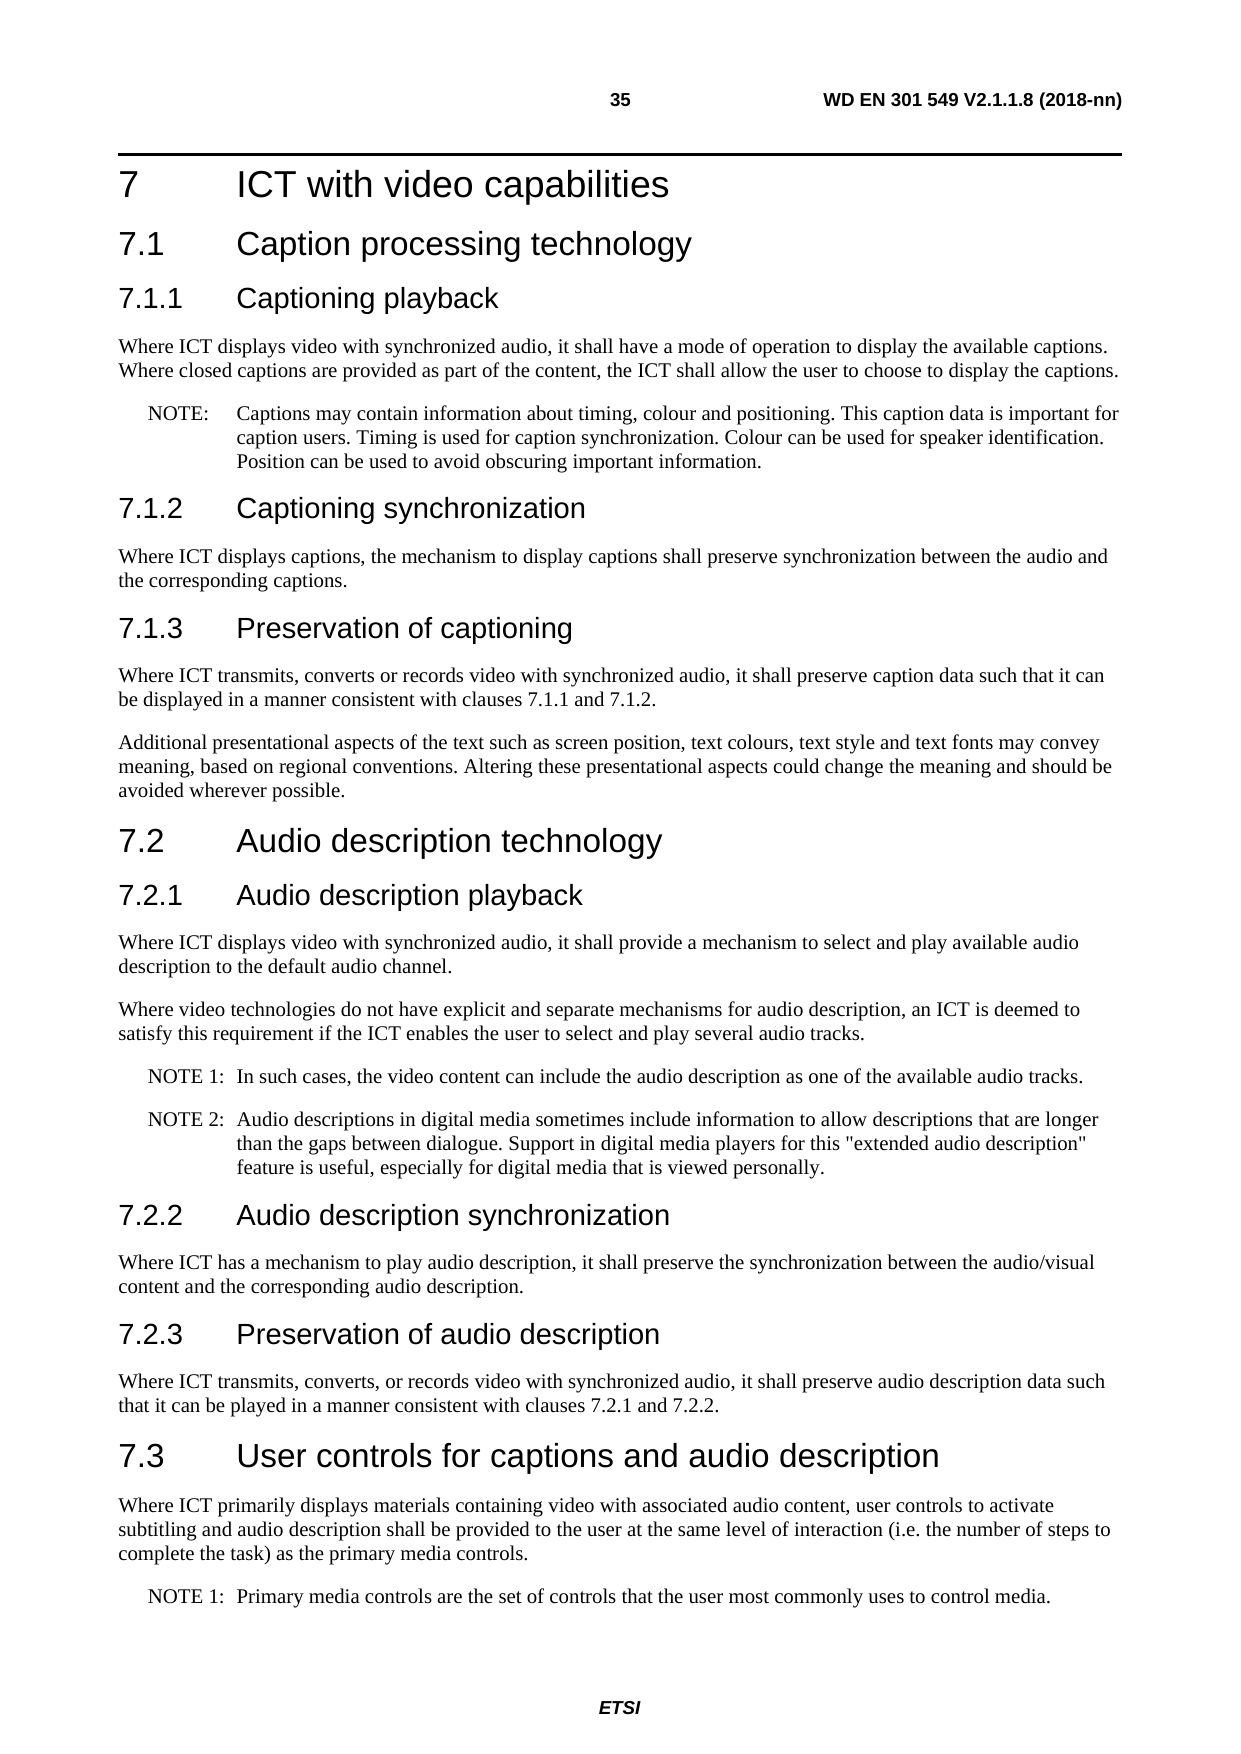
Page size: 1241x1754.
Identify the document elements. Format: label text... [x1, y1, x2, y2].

subtitle 7.2 Audio description technology [118, 821, 1122, 859]
text Where ICT displays video with synchronized audio, it shall have a mode of operation to display the available captions. Where closed captions are provided as part of the content, the ICT shall allow the user to choose to display the captions. [118, 334, 1122, 382]
subtitle 7.1.3 Preservation of captioning [118, 611, 1122, 644]
text Where video technologies do not have explicit and separate mechanisms for audio description, an ICT is deemed to satisfy this requirement if the ICT enables the user to select and play several audio tracks. [118, 997, 1122, 1045]
subtitle 7.3 User controls for captions and audio description [118, 1436, 1122, 1474]
text NOTE 2: Audio descriptions in digital media sometimes include information to allow descriptions that are longer than the gaps between dialogue. Support in digital media players for this "extended audio description" feature is useful, especially for digital media that is viewed personally. [148, 1107, 1122, 1179]
subtitle 7 ICT with video capabilities [118, 156, 1122, 205]
text Where ICT primarily displays materials containing video with associated audio content, user controls to activate subtitling and audio description shall be provided to the user at the same level of interaction (i.e. the number of steps to complete the task) as the primary media controls. [118, 1493, 1122, 1565]
subtitle 7.1.2 Captioning synchronization [118, 491, 1122, 525]
text Where ICT displays captions, the mechanism to display captions shall preserve synchronization between the audio and the corresponding captions. [118, 544, 1122, 592]
subtitle 7.2.2 Audio description synchronization [118, 1198, 1122, 1231]
text Additional presentational aspects of the text such as screen position, text colours, text style and text fonts may convey meaning, based on regional conventions. Altering these presentational aspects could change the meaning and should be avoided wherever possible. [118, 730, 1122, 802]
subtitle 7.2.3 Preservation of audio description [118, 1317, 1122, 1350]
text Where ICT transmits, converts or records video with synchronized audio, it shall preserve caption data such that it can be displayed in a manner consistent with clauses 7.1.1 and 7.1.2. [118, 663, 1122, 711]
text Where ICT displays video with synchronized audio, it shall provide a mechanism to select and play available audio description to the default audio channel. [118, 930, 1122, 978]
text Where ICT transmits, converts, or records video with synchronized audio, it shall preserve audio description data such that it can be played in a manner consistent with clauses 7.2.1 and 7.2.2. [118, 1369, 1122, 1417]
text NOTE 1: In such cases, the video content can include the audio description as one of the available audio tracks. [148, 1064, 1122, 1088]
subtitle 7.1 Caption processing technology [118, 224, 1122, 263]
text NOTE 1: Primary media controls are the set of controls that the user most commonly uses to control media. [148, 1584, 1122, 1608]
subtitle 7.2.1 Audio description playback [118, 878, 1122, 911]
text NOTE: Captions may contain information about timing, colour and positioning. This caption data is important for caption users. Timing is used for caption synchronization. Colour can be used for speaker identification. Position can be used to avoid obscuring important information. [148, 401, 1122, 473]
text Where ICT has a mechanism to play audio description, it shall preserve the synchronization between the audio/visual content and the corresponding audio description. [118, 1250, 1122, 1298]
subtitle 7.1.1 Captioning playback [118, 281, 1122, 315]
